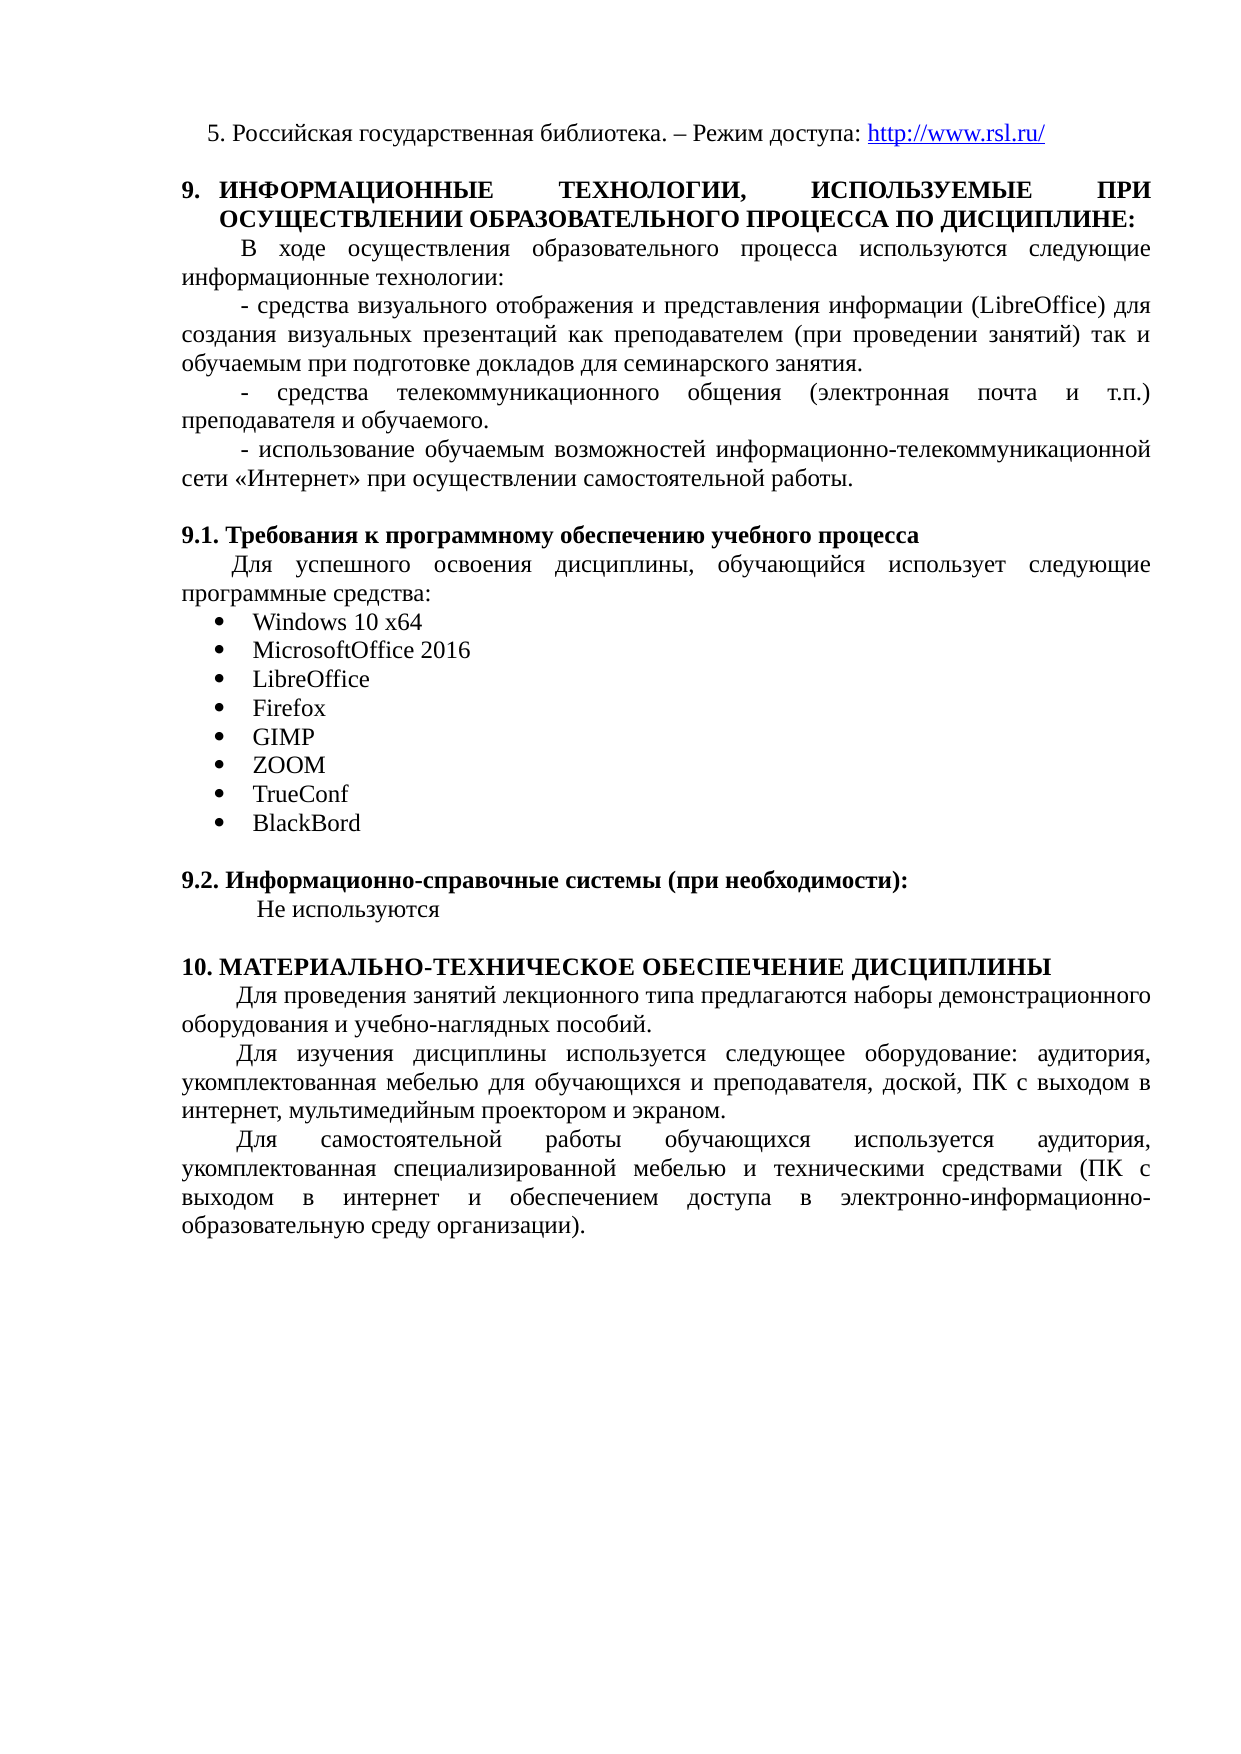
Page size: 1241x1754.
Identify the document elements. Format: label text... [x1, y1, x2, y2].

text Не используются [256, 894, 1152, 923]
text Для изучения дисциплины используется следующее оборудование: аудитория, укомплектованная мебелью для обучающихся и преподавателя, доской, ПК с выходом в интернет, мультимедийным проектором и экраном. [181, 1038, 1152, 1124]
list МАТЕРИАЛЬНО-ТЕХНИЧЕСКОЕ ОБЕСПЕЧЕНИЕ ДИСЦИПЛИНЫ [181, 952, 1152, 981]
list ИНФОРМАЦИОННЫЕ ТЕХНОЛОГИИ, ИСПОЛЬЗУЕМЫЕ ПРИ ОСУЩЕСТВЛЕНИИ ОБРАЗОВАТЕЛЬНОГО ПРОЦЕССА ПО ДИСЦИПЛИНЕ: [181, 176, 1152, 233]
text В ходе осуществления образовательного процесса используются следующие информационные технологии: [181, 233, 1152, 291]
list TrueConf [215, 779, 1152, 808]
list MicrosoftOffice 2016 [215, 636, 1152, 664]
list LibreOffice [215, 664, 1152, 693]
list ZOOM [215, 751, 1152, 779]
list Информационно-справочные системы (при необходимости): [181, 866, 1152, 894]
text Для проведения занятий лекционного типа предлагаются наборы демонстрационного оборудования и учебно-наглядных пособий. [181, 981, 1152, 1038]
text - использование обучаемым возможностей информационно-телекоммуникационной сети «Интернет» при осуществлении самостоятельной работы. [181, 434, 1152, 492]
list Firefox [215, 693, 1152, 722]
list Требования к программному обеспечению учебного процесса [181, 521, 1152, 549]
text Для самостоятельной работы обучающихся используется аудитория, укомплектованная специализированной мебелью и техническими средствами (ПК с выходом в интернет и обеспечением доступа в электронно-информационно-образовательную среду организации). [181, 1124, 1152, 1239]
text 5. Российская государственная библиотека. – Режим доступа: http://www.rsl.ru/ [181, 118, 1152, 147]
list Windows 10 x64 [215, 607, 1152, 636]
text - средства телекоммуникационного общения (электронная почта и т.п.) преподавателя и обучаемого. [181, 377, 1152, 434]
text - средства визуального отображения и представления информации (LibreOffice) для создания визуальных презентаций как преподавателем (при проведении занятий) так и обучаемым при подготовке докладов для семинарского занятия. [181, 291, 1152, 377]
list GIMP [215, 722, 1152, 751]
list BlackBord [215, 808, 1152, 837]
text Для успешного освоения дисциплины, обучающийся использует следующие программные средства: [181, 549, 1152, 607]
